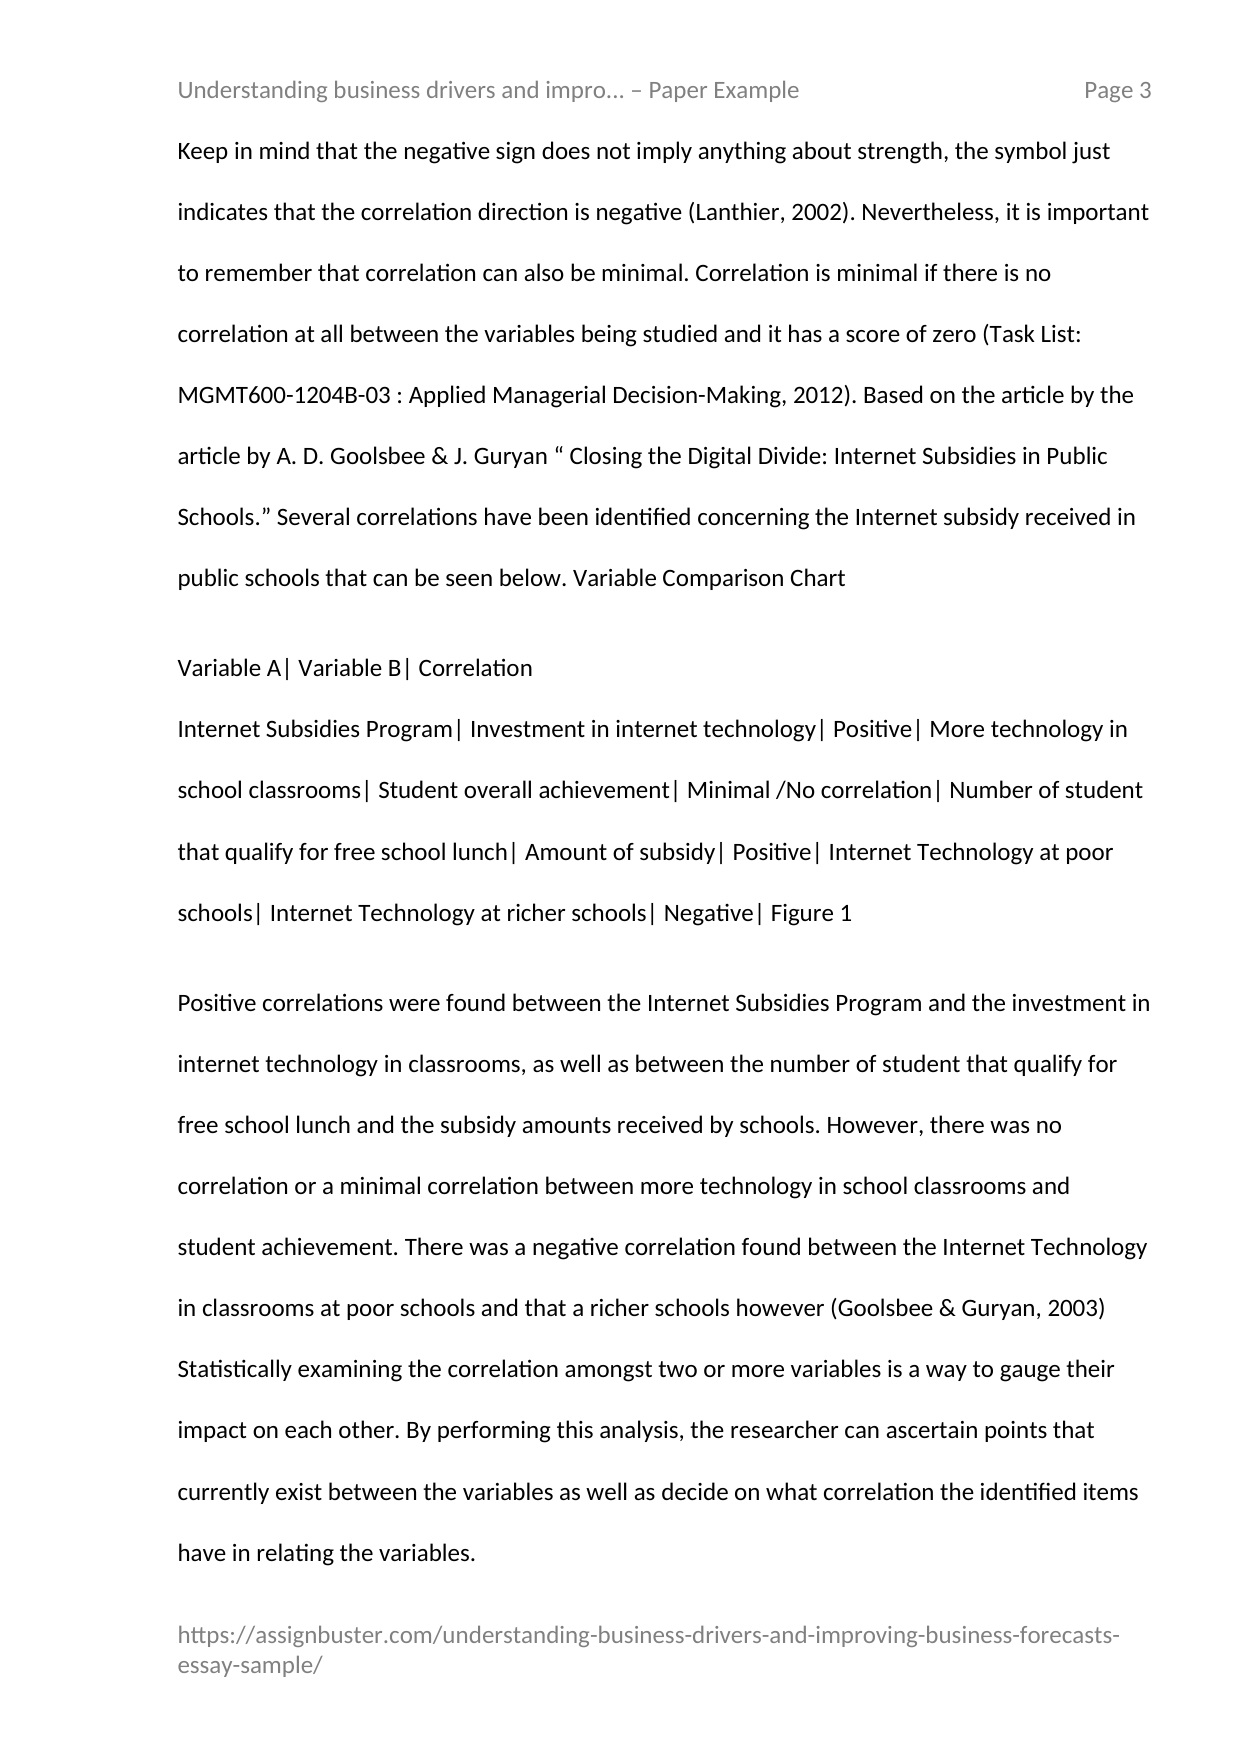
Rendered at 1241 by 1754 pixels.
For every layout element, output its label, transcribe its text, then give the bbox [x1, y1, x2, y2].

text Positive correlations were found between the Internet Subsidies Program and the investment in internet technology in classrooms, as well as between the number of student that qualify for free school lunch and the subsidy amounts received by schools. However, there was no correlation or a minimal correlation between more technology in school classrooms and student achievement. There was a negative correlation found between the Internet Technology in classrooms at poor schools and that a richer schools however (Goolsbee & Guryan, 2003) Statistically examining the correlation amongst two or more variables is a way to gauge their impact on each other. By performing this analysis, the researcher can ascertain points that currently exist between the variables as well as decide on what correlation the identified items have in relating the variables. [177, 987, 1152, 1567]
text Keep in mind that the negative sign does not imply anything about strength, the symbol just indicates that the correlation direction is negative (Lanthier, 2002). Nevertheless, it is important to remember that correlation can also be minimal. Correlation is minimal if there is no correlation at all between the variables being studied and it has a score of zero (Task List: MGMT600-1204B-03 : Applied Managerial Decision-Making, 2012). Based on the article by the article by A. D. Goolsbee & J. Guryan “ Closing the Digital Divide: Internet Subsidies in Public Schools.” Several correlations have been identified concerning the Internet subsidy received in public schools that can be seen below. Variable Comparison Chart [177, 135, 1152, 593]
text Variable A| Variable B| Correlation Internet Subsidies Program| Investment in internet technology| Positive| More technology in school classrooms| Student overall achievement| Minimal /No correlation| Number of student that qualify for free school lunch| Amount of subsidy| Positive| Internet Technology at poor schools| Internet Technology at richer schools| Negative| Figure 1 [177, 653, 1152, 927]
